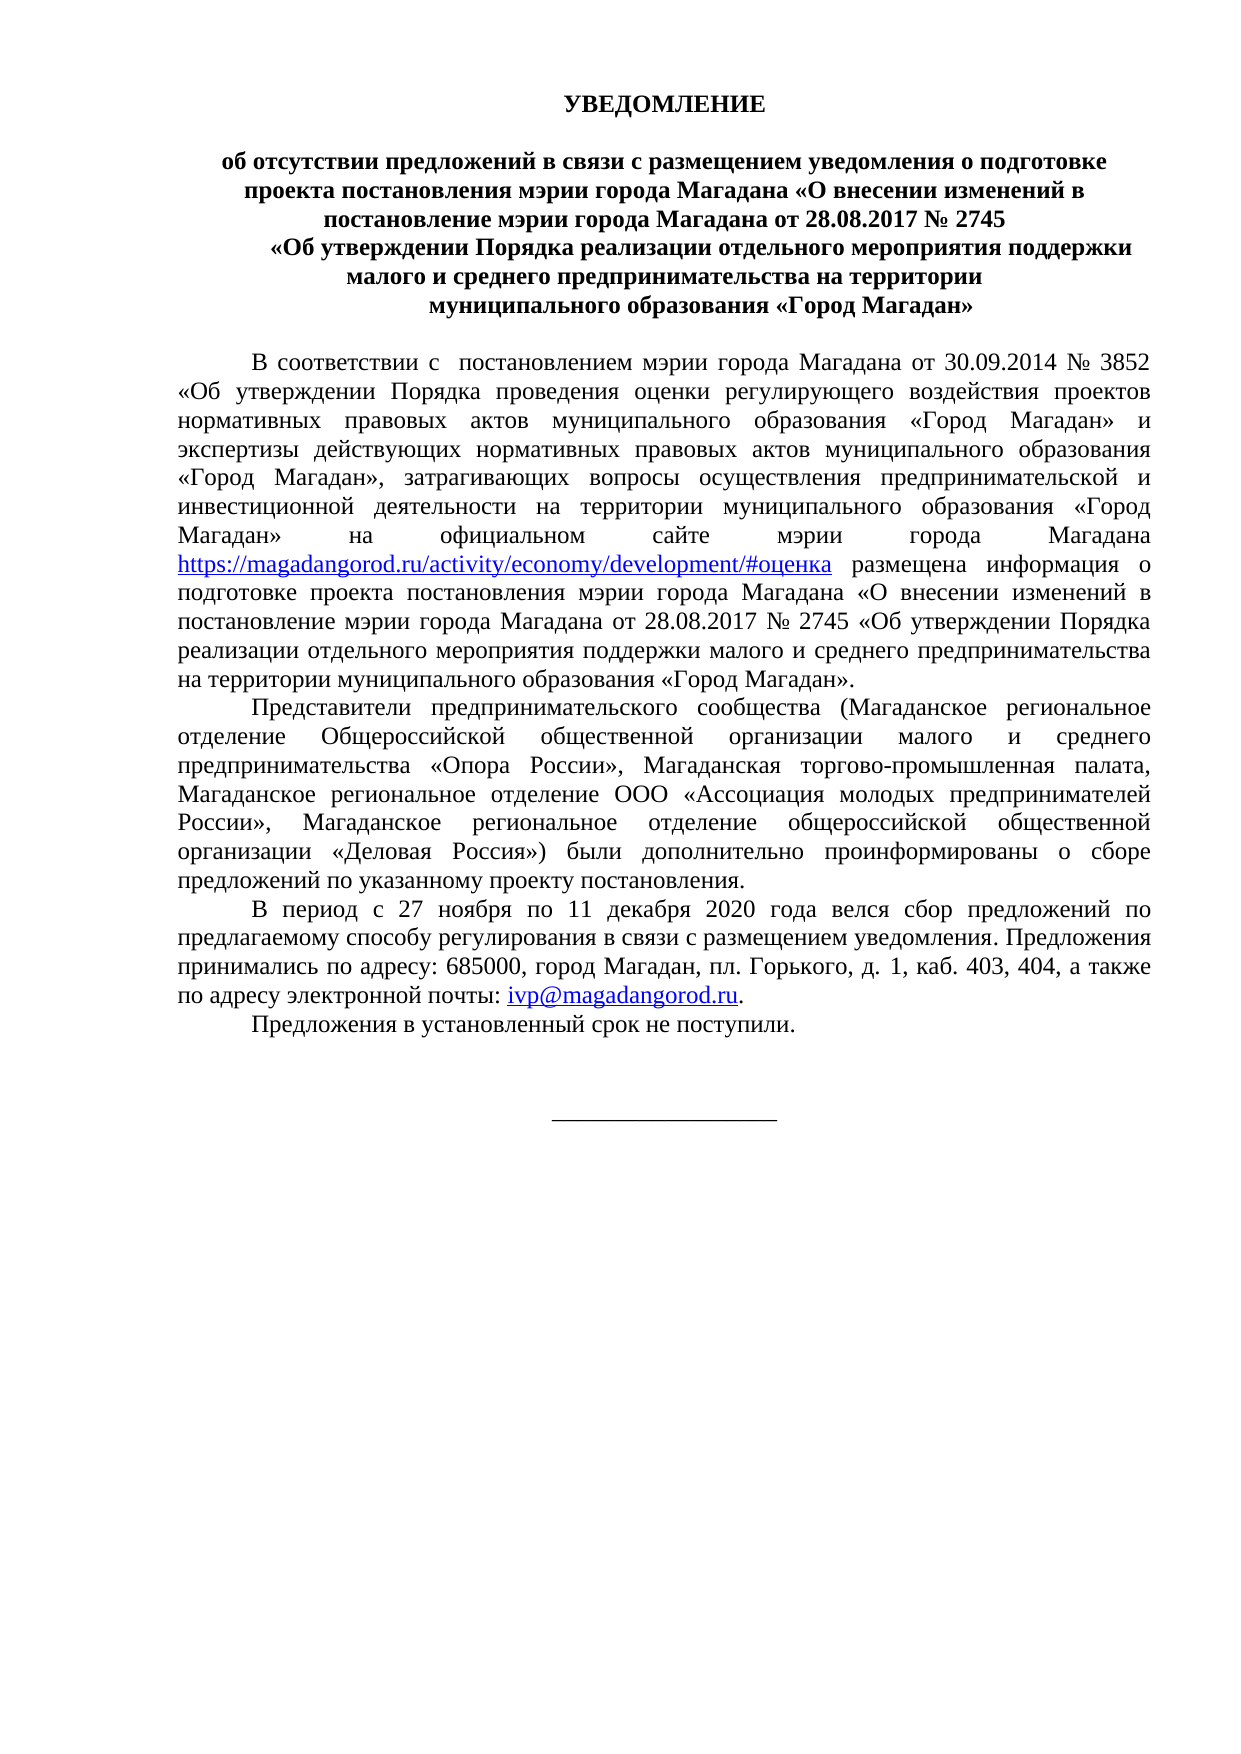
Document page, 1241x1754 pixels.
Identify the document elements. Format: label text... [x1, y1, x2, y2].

text УВЕДОМЛЕНИЕ [177, 89, 1152, 117]
text об отсутствии предложений в связи с размещением уведомления о подготовке проекта постановления мэрии города Магадана «О внесении изменений в постановление мэрии города Магадана от 28.08.2017 № 2745 [177, 146, 1152, 232]
text В период с 27 ноября по 11 декабря 2020 года велся сбор предложений по предлагаемому способу регулирования в связи с размещением уведомления. Предложения принимались по адресу: 685000, город Магадан, пл. Горького, д. 1, каб. 403, 404, а также по адресу электронной почты: ivp@magadangorod.ru. [177, 894, 1152, 1009]
text Представители предпринимательского сообщества (Магаданское региональное отделение Общероссийской общественной организации малого и среднего предпринимательства «Опора России», Магаданская торгово-промышленная палата, Магаданское региональное отделение ООО «Ассоциация молодых предпринимателей России», Магаданское региональное отделение общероссийской общественной организации «Деловая Россия») были дополнительно проинформированы о сборе предложений по указанному проекту постановления. [177, 692, 1152, 894]
text «Об утверждении Порядка реализации отдельного мероприятия поддержки малого и среднего предпринимательства на территории [177, 232, 1152, 290]
text Предложения в установленный срок не поступили. [192, 1009, 1152, 1037]
text В соответствии с постановлением мэрии города Магадана от 30.09.2014 № 3852 «Об утверждении Порядка проведения оценки регулирующего воздействия проектов нормативных правовых актов муниципального образования «Город Магадан» и экспертизы действующих нормативных правовых актов муниципального образования «Город Магадан», затрагивающих вопросы осуществления предпринимательской и инвестиционной деятельности на территории муниципального образования «Город Магадан» на официальном сайте мэрии города Магадана https://magadangorod.ru/activity/economy/development/#оценка размещена информация о подготовке проекта постановления мэрии города Магадана «О внесении изменений в постановление мэрии города Магадана от 28.08.2017 № 2745 «Об утверждении Порядка реализации отдельного мероприятия поддержки малого и среднего предпринимательства на территории муниципального образования «Город Магадан». [177, 347, 1152, 692]
text муниципального образования «Город Магадан» [177, 290, 1152, 319]
title __________________ [177, 1095, 1152, 1124]
